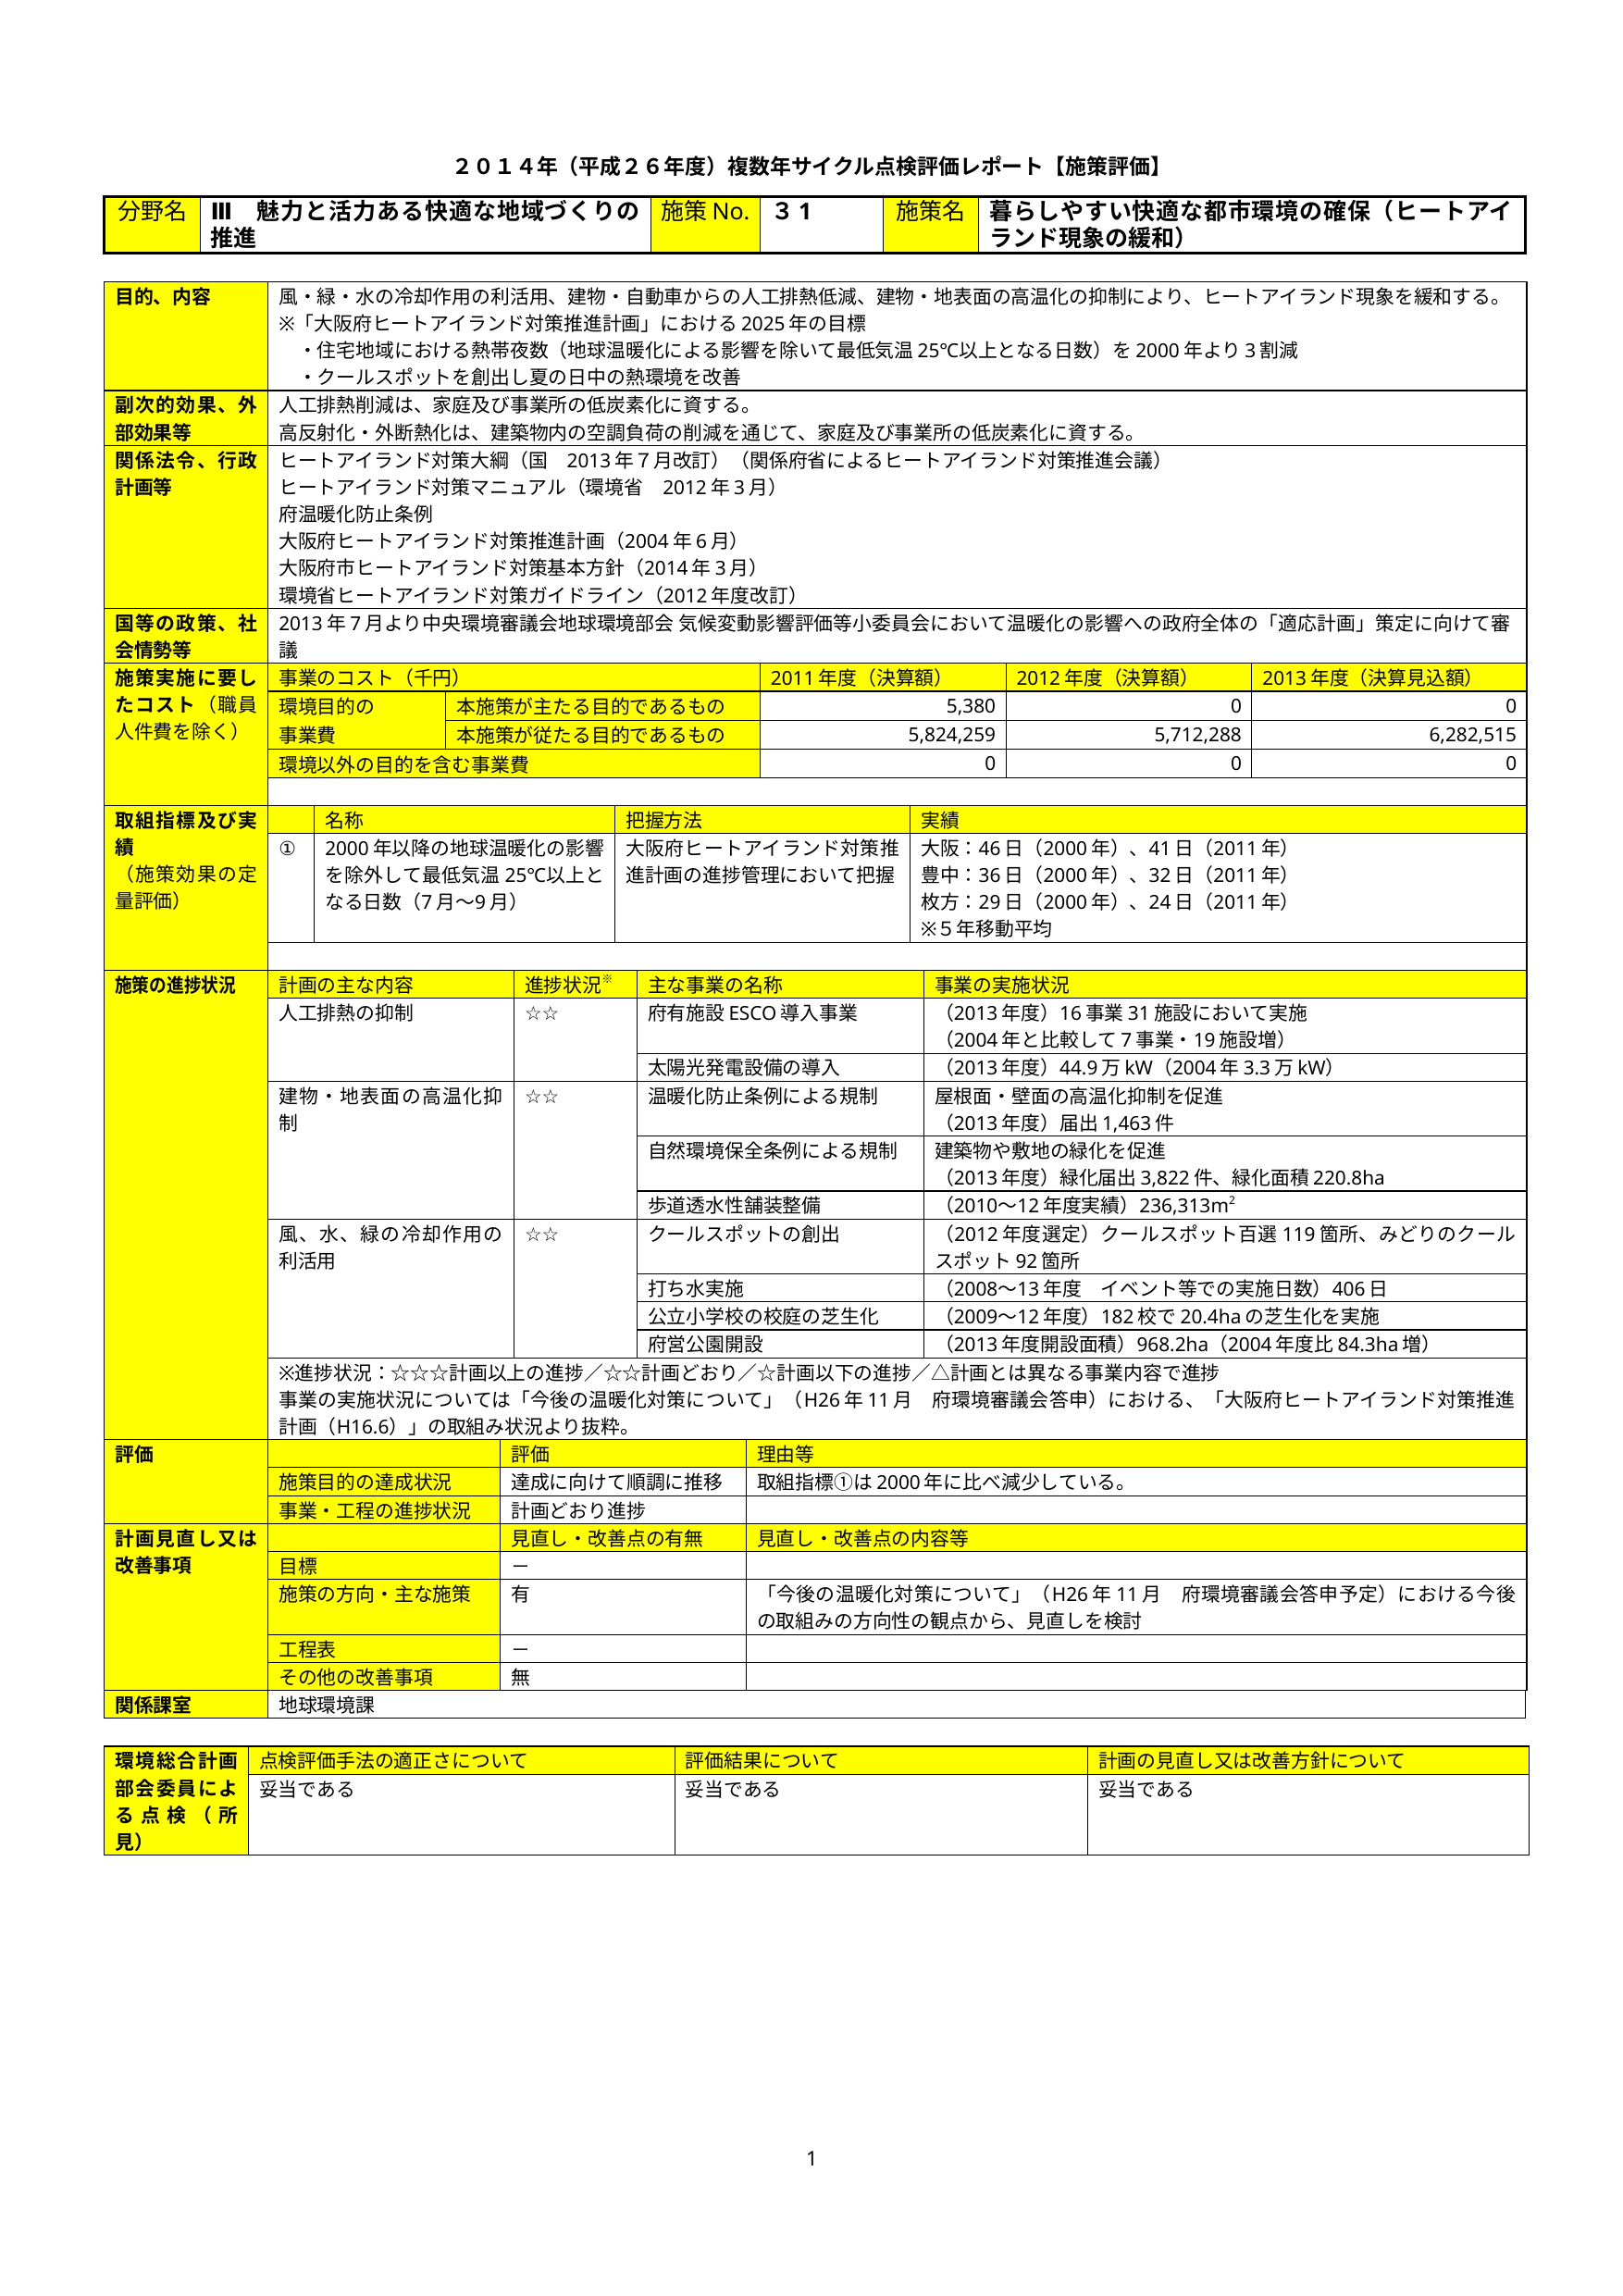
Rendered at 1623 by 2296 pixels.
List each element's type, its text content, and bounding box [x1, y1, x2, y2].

table_cell 国等の政策、社会情勢等 [105, 609, 267, 663]
table_cell （2013年度開設面積）968.2ha（2004年度比84.3ha増） [924, 1331, 1526, 1358]
table_cell 府有施設ESCO導入事業 [638, 999, 923, 1052]
table_cell 有 [501, 1580, 746, 1634]
table_cell 大阪府ヒートアイランド対策推進計画の進捗管理において把握 [615, 834, 910, 942]
table_cell [747, 1496, 1526, 1523]
table_header 施策No. [651, 198, 760, 252]
table_header 計画の見直し又は改善方針について [1088, 1747, 1529, 1774]
table_cell 人工排熱削減は、家庭及び事業所の低炭素化に資する。 高反射化・外断熱化は、建築物内の空調負荷の削減を通じて、家庭及び事業所の低炭素化に資する。 [268, 391, 1526, 445]
table_cell 5,824,259 [761, 721, 1006, 749]
table_cell （2012年度選定）クールスポット百選119箇所、みどりのクールスポット92箇所 [924, 1220, 1526, 1273]
table_cell 風、水、緑の冷却作用の利活用 [268, 1220, 514, 1358]
table_header 点検評価手法の適正さについて [249, 1747, 675, 1774]
table_cell 目標 [268, 1552, 500, 1579]
table_cell 副次的効果、外部効果等 [105, 391, 267, 445]
table_cell 実績 [911, 806, 1526, 833]
table_cell [747, 1552, 1526, 1579]
table_cell 0 [1252, 750, 1526, 777]
table_cell 主な事業の名称 [638, 971, 923, 998]
table_cell ☆☆ [514, 1082, 637, 1219]
table_cell 無 [501, 1663, 746, 1690]
table_cell [268, 1440, 500, 1467]
table_cell 6,282,515 [1252, 721, 1526, 749]
table_cell 環境以外の目的を含む事業費 [268, 750, 760, 777]
table_header 評価結果について [675, 1747, 1087, 1774]
table_cell [268, 943, 1526, 970]
table_cell 関係課室 [105, 1691, 267, 1718]
table_cell 建物・地表面の高温化抑制 [268, 1082, 514, 1219]
table_cell 工程表 [268, 1635, 500, 1662]
table_cell 名称 [315, 806, 614, 833]
table_cell （2008～13年度 イベント等での実施日数）406日 [924, 1274, 1526, 1301]
table_cell 理由等 [747, 1440, 1526, 1467]
table_cell ☆☆ [514, 999, 637, 1081]
table_cell ヒートアイランド対策大綱（国 2013年７月改訂）（関係府省によるヒートアイランド対策推進会議） ヒートアイランド対策マニュアル（環境省 2012年3月） 府温暖化防止条例 大阪府ヒートアイランド対策推進計画（2004年6月） 大阪府市ヒートアイランド対策基本方針（2014年3月） 環境省ヒートアイランド対策ガイドライン（2012年度改訂） [268, 446, 1526, 608]
table_header ３1 [761, 198, 883, 252]
table_cell 評価 [105, 1440, 267, 1523]
table_cell 妥当である [1088, 1775, 1529, 1855]
table_cell 人工排熱の抑制 [268, 999, 514, 1081]
text ２０１４年（平成２６年度）複数年サイクル点検評価レポート【施策評価】 [104, 153, 1518, 180]
table_cell 妥当である [249, 1775, 675, 1855]
table_cell ① [268, 834, 314, 942]
table_cell 2012年度（決算額） [1007, 664, 1251, 690]
table_cell [105, 1358, 267, 1439]
table_cell 取組指標及び実績 （施策効果の定量評価） [105, 806, 267, 970]
table_cell ☆☆ [514, 1220, 637, 1358]
table_cell 5,712,288 [1007, 721, 1251, 749]
table_cell － [501, 1635, 746, 1662]
table_cell 取組指標①は2000年に比べ減少している。 [747, 1468, 1526, 1496]
table_cell 本施策が主たる目的であるもの [446, 692, 760, 720]
table_header Ⅲ 魅力と活力ある快適な地域づくりの推進 [201, 198, 650, 252]
table_cell 施策実施に要したコスト（職員人件費を除く） [105, 664, 267, 805]
table_cell 事業・工程の進捗状況 [268, 1496, 500, 1523]
table_cell 計画見直し又は改善事項 [105, 1524, 267, 1690]
table_cell 計画どおり進捗 [501, 1496, 746, 1523]
table_cell 見直し・改善点の内容等 [747, 1524, 1526, 1551]
table_cell 達成に向けて順調に推移 [501, 1468, 746, 1496]
table_cell 打ち水実施 [638, 1274, 923, 1301]
table_cell ※進捗状況：☆☆☆計画以上の進捗／☆☆計画どおり／☆計画以下の進捗／△計画とは異なる事業内容で進捗 事業の実施状況については「今後の温暖化対策について」（H26年11月 府環境審議会答申）における、「大阪府ヒートアイランド対策推進計画（H16.6）」の取組み状況より抜粋。 [268, 1359, 1526, 1439]
table_cell [747, 1635, 1526, 1662]
table_cell 公立小学校の校庭の芝生化 [638, 1302, 923, 1329]
table_cell （2013年度）44.9万kW（2004年3.3万kW） [924, 1054, 1526, 1081]
table_header 目的、内容 [105, 282, 267, 390]
table_cell （2013年度）16事業31施設において実施 （2004年と比較して7事業・19施設増） [924, 999, 1526, 1052]
table_cell － [501, 1552, 746, 1579]
table_cell 2000年以降の地球温暖化の影響を除外して最低気温25℃以上となる日数（7月～9月） [315, 834, 614, 942]
table_cell 施策の方向・主な施策 [268, 1580, 500, 1634]
table_cell 「今後の温暖化対策について」（H26年11月 府環境審議会答申予定）における今後の取組みの方向性の観点から、見直しを検討 [747, 1580, 1526, 1634]
table_cell 自然環境保全条例による規制 [638, 1136, 923, 1190]
table_cell 妥当である [675, 1775, 1087, 1855]
table_cell [268, 1524, 500, 1551]
table_cell 0 [761, 750, 1006, 777]
table_cell [268, 806, 314, 833]
table_header 風・緑・水の冷却作用の利活用、建物・自動車からの人工排熱低減、建物・地表面の高温化の抑制により、ヒートアイランド現象を緩和する。 ※「大阪府ヒートアイランド対策推進計画」における2025年の目標 ・住宅地域における熱帯夜数（地球温暖化による影響を除いて最低気温25℃以上となる日数）を2000年より3割減 ・クールスポットを創出し夏の日中の熱環境を改善 [268, 282, 1526, 390]
table_cell その他の改善事項 [268, 1663, 500, 1690]
table_cell 把握方法 [615, 806, 910, 833]
table_cell 事業のコスト（千円） [268, 664, 760, 690]
table_cell 施策目的の達成状況 [268, 1468, 500, 1496]
table_cell 歩道透水性舗装整備 [638, 1192, 923, 1219]
table_header 環境総合計画部会委員による点検（所見） [105, 1747, 248, 1855]
table_cell 0 [1007, 692, 1251, 720]
table_cell 施策の進捗状況 [105, 971, 267, 998]
table_cell [268, 778, 1526, 805]
table_cell 環境目的の [268, 692, 445, 720]
table_cell 建築物や敷地の緑化を促進 （2013年度）緑化届出3,822件、緑化面積220.8ha [924, 1136, 1526, 1190]
table_cell 2013年度（決算見込額） [1252, 664, 1526, 690]
table_cell 温暖化防止条例による規制 [638, 1082, 923, 1136]
table_cell 本施策が従たる目的であるもの [446, 721, 760, 749]
table_cell クールスポットの創出 [638, 1220, 923, 1273]
table_header 施策名 [884, 198, 978, 252]
table_cell 2011年度（決算額） [761, 664, 1006, 690]
table_cell 大阪：46日（2000年）、41日（2011年） 豊中：36日（2000年）、32日（2011年） 枚方：29日（2000年）、24日（2011年） ※５年移動平均 [911, 834, 1526, 942]
table_cell 事業費 [268, 720, 445, 749]
table_cell 計画の主な内容 [268, 971, 514, 998]
table_cell [105, 998, 267, 1358]
table_cell 0 [1252, 692, 1526, 720]
table_header 暮らしやすい快適な都市環境の確保（ヒートアイランド現象の緩和） [979, 198, 1524, 252]
table_cell [747, 1663, 1526, 1690]
table_cell 事業の実施状況 [924, 971, 1526, 998]
table_cell 府営公園開設 [638, 1331, 923, 1358]
table_cell 屋根面・壁面の高温化抑制を促進 （2013年度）届出1,463件 [924, 1082, 1526, 1136]
table_cell 地球環境課 [268, 1691, 1525, 1718]
table_cell （2010～12年度実績）236,313m2 [924, 1192, 1526, 1219]
table_cell （2009～12年度）182校で20.4haの芝生化を実施 [924, 1302, 1526, 1329]
table_header 分野名 [105, 198, 200, 252]
table_cell 進捗状況※ [514, 971, 637, 998]
table_cell 関係法令、行政計画等 [105, 446, 267, 608]
table_cell 見直し・改善点の有無 [501, 1524, 746, 1551]
table_cell 太陽光発電設備の導入 [638, 1054, 923, 1081]
table_cell 2013年7月より中央環境審議会地球環境部会 気候変動影響評価等小委員会において温暖化の影響への政府全体の「適応計画」策定に向けて審議 [268, 609, 1526, 663]
table_cell 評価 [501, 1440, 746, 1467]
table_cell 5,380 [761, 692, 1006, 720]
table_cell 0 [1007, 750, 1251, 777]
